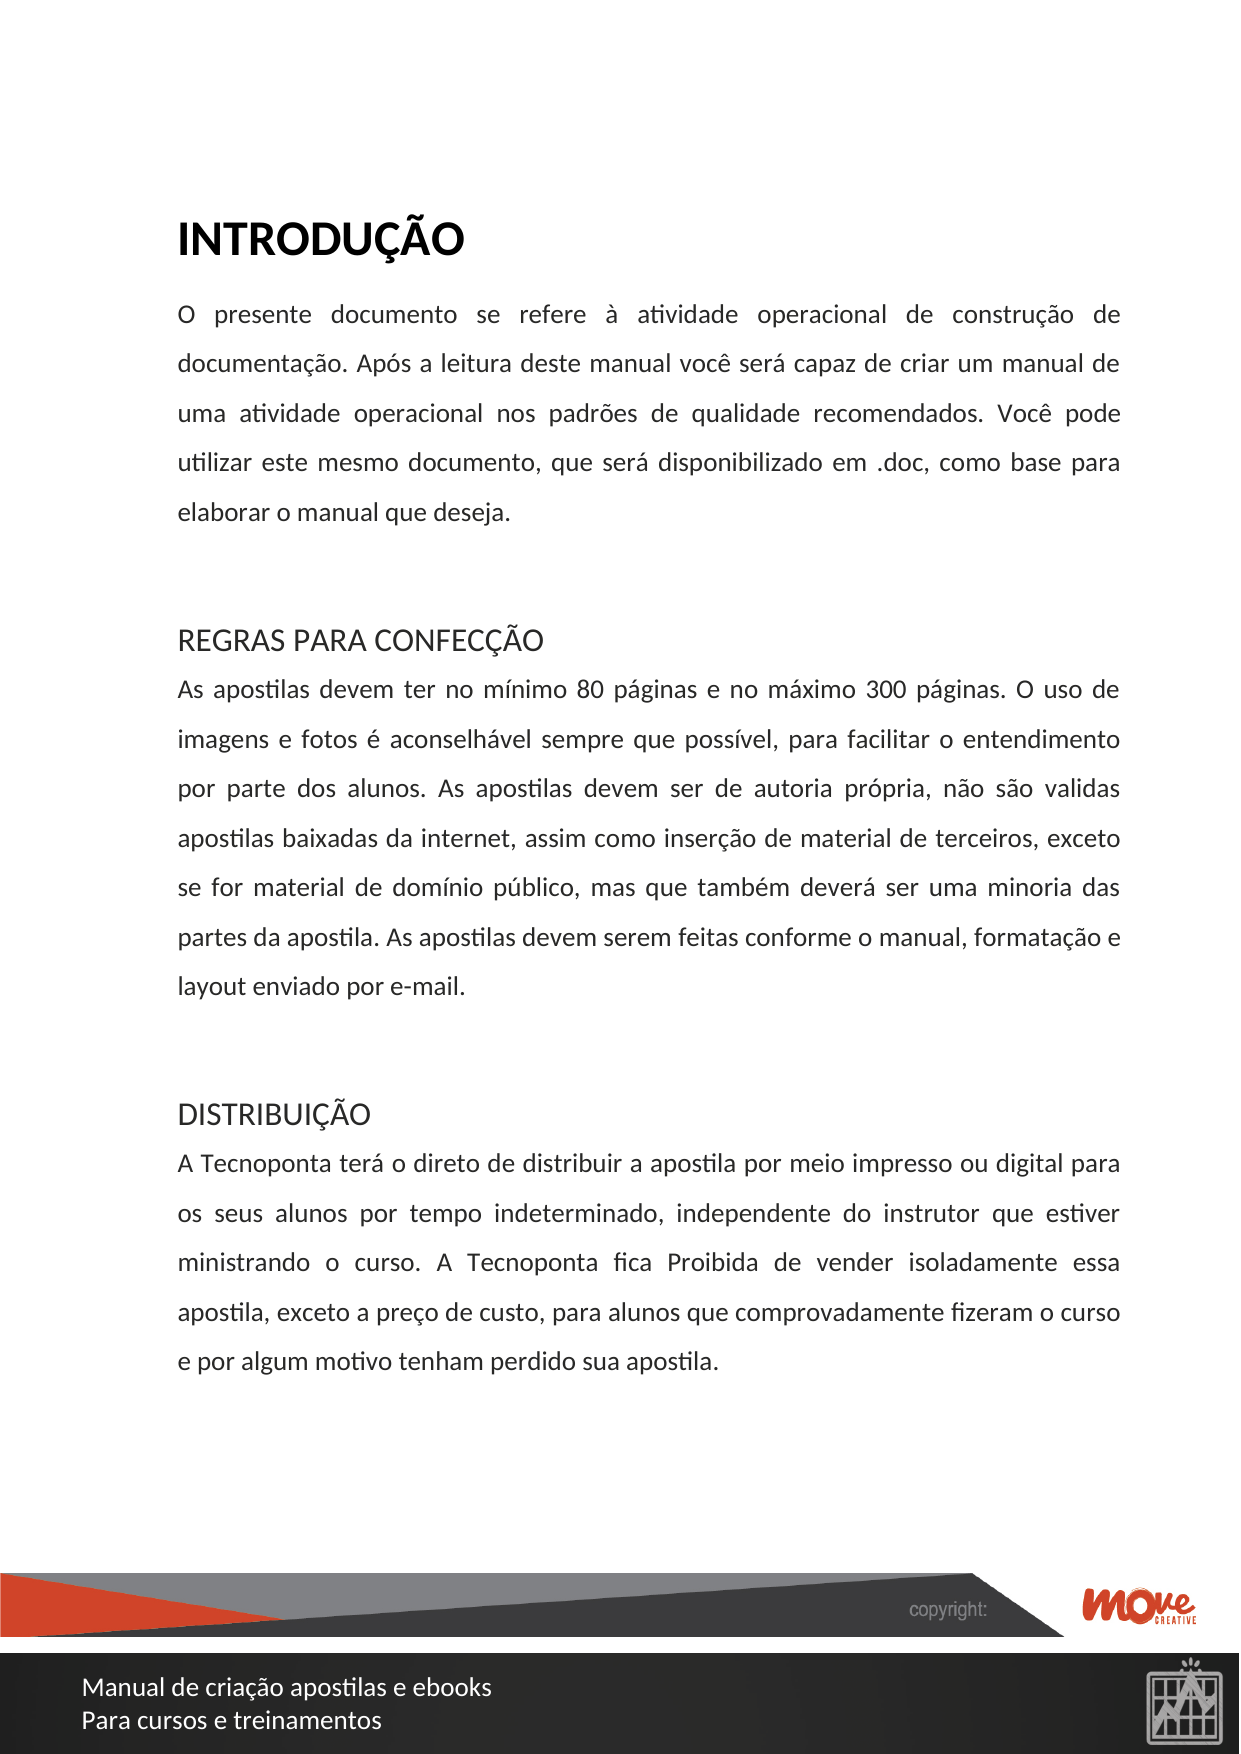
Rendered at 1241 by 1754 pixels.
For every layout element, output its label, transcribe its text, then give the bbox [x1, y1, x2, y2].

picture [0, 1573, 1236, 1637]
subtitle INTRODUÇÃO [177, 206, 1122, 267]
subtitle DISTRIBUIÇÃO [177, 1093, 1122, 1134]
picture [0, 1653, 1239, 1754]
text A Tecnoponta terá o direto de distribuir a apostila por meio impresso ou digital para os seus alunos por tempo indeterminado, independente do instrutor que estiver ministrando o curso. A Tecnoponta fica Proibida de vender isoladamente essa apostila, exceto a preço de custo, para alunos que comprovadamente fizeram o curso e por algum motivo tenham perdido sua apostila. [177, 1146, 1122, 1377]
text O presente documento se refere à atividade operacional de construção de documentação. Após a leitura deste manual você será capaz de criar um manual de uma atividade operacional nos padrões de qualidade recomendados. Você pode utilizar este mesmo documento, que será disponibilizado em .doc, como base para elaborar o manual que deseja. [177, 297, 1122, 528]
text As apostilas devem ter no mínimo 80 páginas e no máximo 300 páginas. O uso de imagens e fotos é aconselhável sempre que possível, para facilitar o entendimento por parte dos alunos. As apostilas devem ser de autoria própria, não são validas apostilas baixadas da internet, assim como inserção de material de terceiros, exceto se for material de domínio público, mas que também deverá ser uma minoria das partes da apostila. As apostilas devem serem feitas conforme o manual, formatação e layout enviado por e-mail. [177, 672, 1122, 1002]
subtitle REGRAS PARA CONFECÇÃO [177, 619, 1122, 660]
